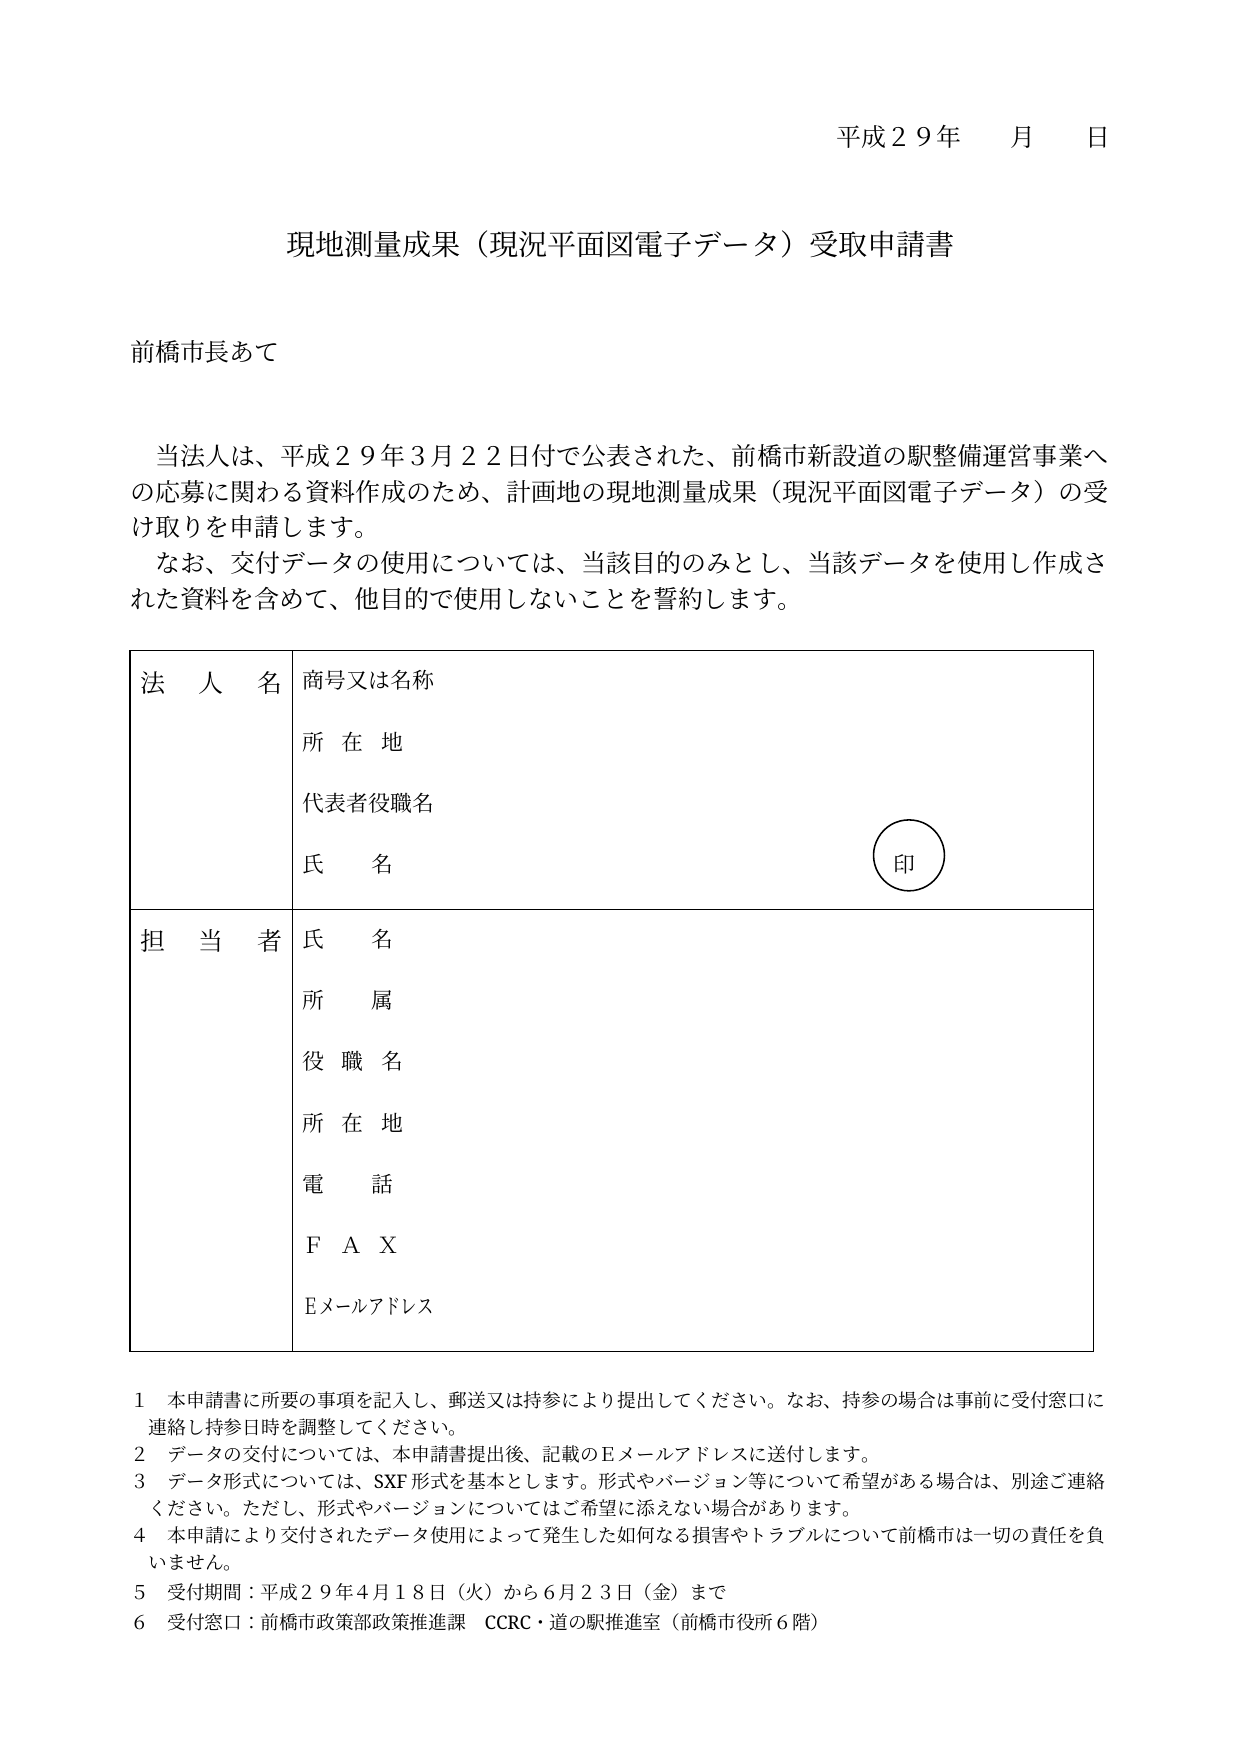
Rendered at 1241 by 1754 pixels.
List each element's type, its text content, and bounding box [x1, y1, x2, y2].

text 当法人は、平成２９年３月２２日付で公表された、前橋市新設道の駅整備運営事業への応募に関わる資料作成のため、計画地の現地測量成果（現況平面図電子データ）の受け取りを申請します。 [130, 436, 1110, 544]
table_header 商号又は名称 所在地 代表者役職名 氏名 印 [293, 651, 1093, 908]
table_cell 氏名 所属 役職名 所在地 電話 ＦＡＸ Ｅメールアドレス [293, 910, 1093, 1351]
text ５ 受付期間：平成２９年４月１８日（火）から６月２３日（金）まで [130, 1575, 1110, 1605]
text ２ データの交付については、本申請書提出後、記載のＥメールアドレスに送付します。 [130, 1440, 1110, 1467]
text ３ データ形式については、SXF形式を基本とします。形式やバージョン等について希望がある場合は、別途ご連絡ください。ただし、形式やバージョンについてはご希望に添えない場合があります。 [130, 1467, 1110, 1521]
text ６ 受付窓口：前橋市政策部政策推進課 CCRC・道の駅推進室（前橋市役所６階） [130, 1605, 1110, 1635]
text ４ 本申請により交付されたデータ使用によって発生した如何なる損害やトラブルについて前橋市は一切の責任を負いません。 [130, 1521, 1110, 1575]
text なお、交付データの使用については、当該目的のみとし、当該データを使用し作成された資料を含めて、他目的で使用しないことを誓約します。 [130, 544, 1110, 616]
text １ 本申請書に所要の事項を記入し、郵送又は持参により提出してください。なお、持参の場合は事前に受付窓口に連絡し持参日時を調整してください。 [130, 1386, 1110, 1440]
text 前橋市長あて [130, 332, 1110, 368]
text 平成２９年 月 日 [130, 118, 1110, 154]
table_cell 担当者 [131, 910, 292, 1351]
table_header 法人名 [131, 651, 292, 908]
text 現地測量成果（現況平面図電子データ）受取申請書 [130, 222, 1110, 264]
